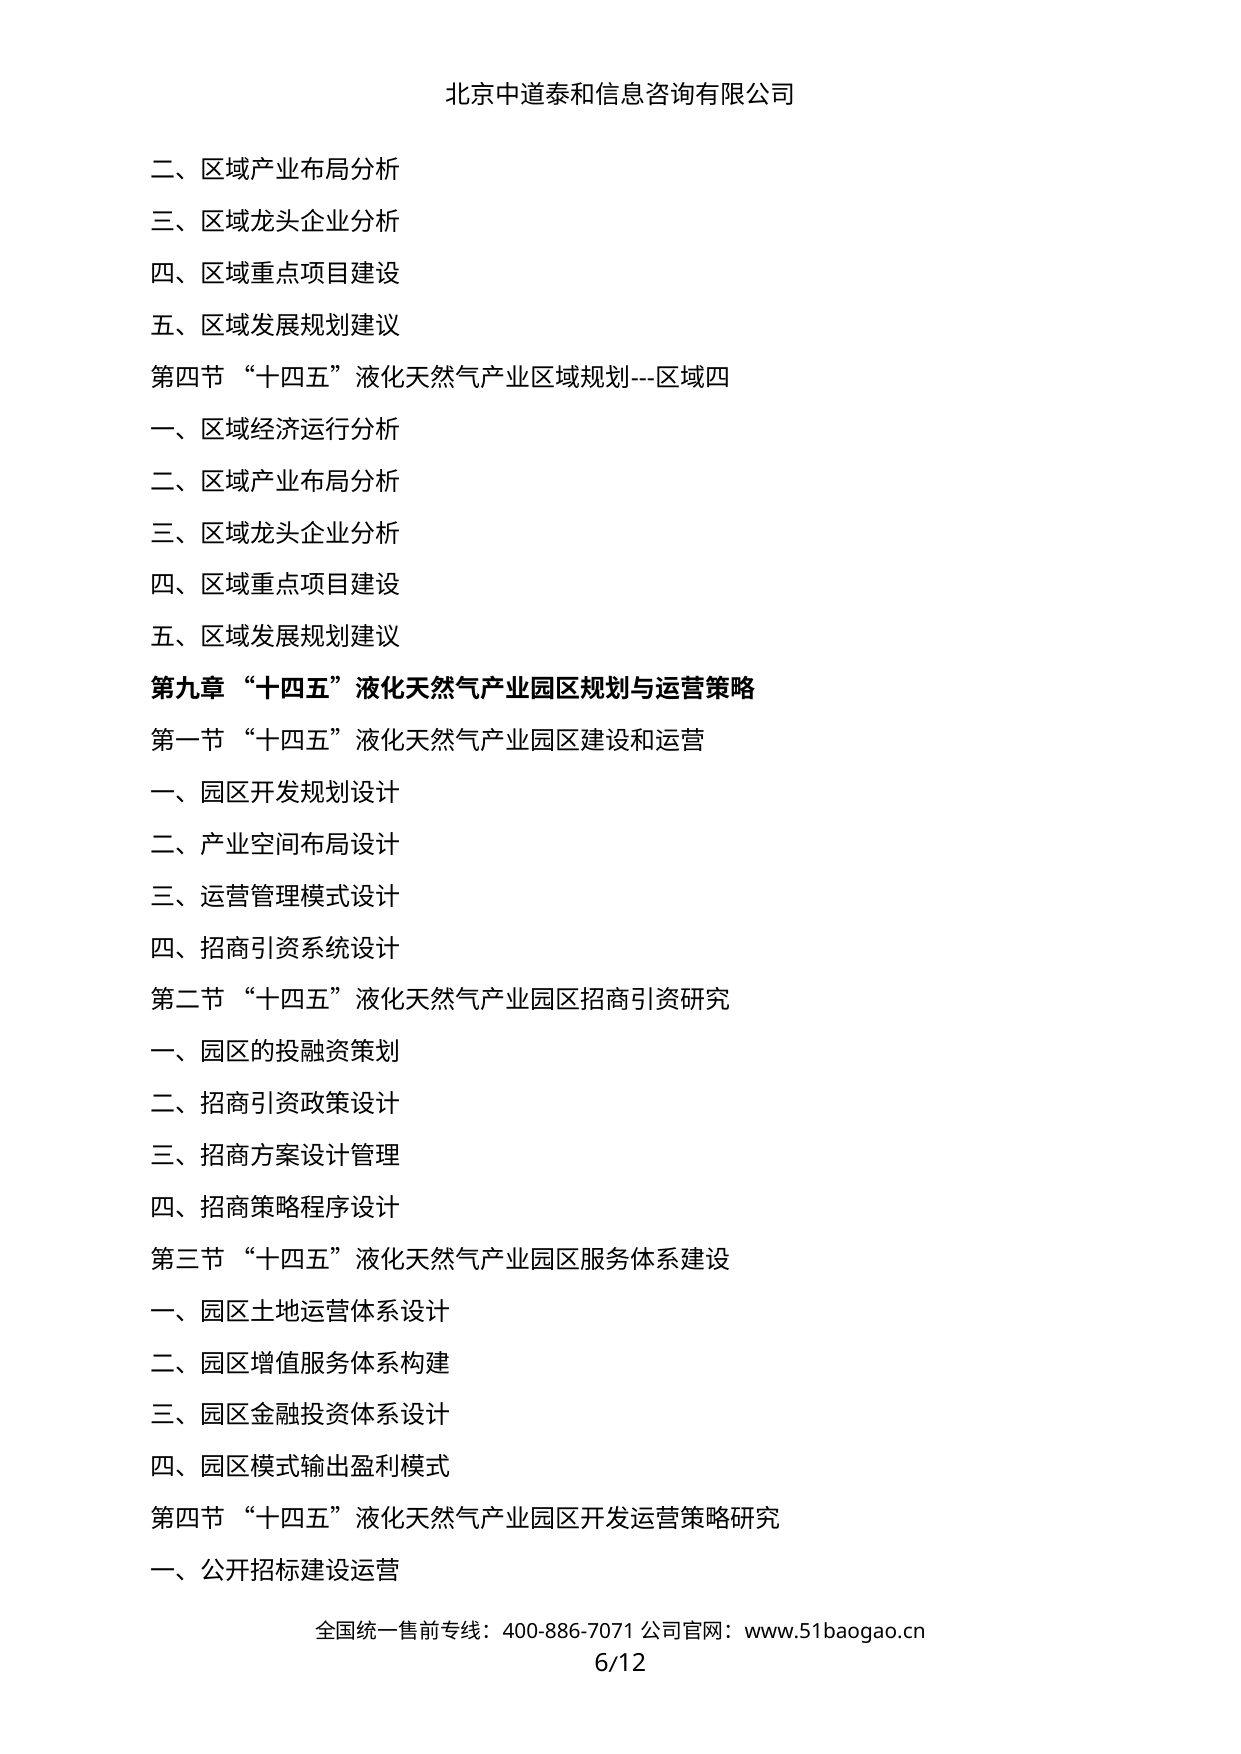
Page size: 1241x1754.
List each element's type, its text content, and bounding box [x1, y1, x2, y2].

text 三、区域龙头企业分析 [150, 513, 1090, 549]
text 四、招商策略程序设计 [150, 1187, 1090, 1224]
text 四、园区模式输出盈利模式 [150, 1447, 1090, 1483]
text 第四节 “十四五”液化天然气产业园区开发运营策略研究 [150, 1499, 1090, 1535]
text 第一节 “十四五”液化天然气产业园区建设和运营 [150, 721, 1090, 757]
text 三、运营管理模式设计 [150, 876, 1090, 912]
text 三、园区金融投资体系设计 [150, 1395, 1090, 1431]
text 一、区域经济运行分析 [150, 409, 1090, 446]
text 第九章 “十四五”液化天然气产业园区规划与运营策略 [150, 669, 1090, 705]
text 第三节 “十四五”液化天然气产业园区服务体系建设 [150, 1239, 1090, 1276]
text 一、园区开发规划设计 [150, 772, 1090, 809]
text 一、园区土地运营体系设计 [150, 1291, 1090, 1327]
text 四、区域重点项目建设 [150, 565, 1090, 601]
text 二、区域产业布局分析 [150, 150, 1090, 186]
text 二、园区增值服务体系构建 [150, 1343, 1090, 1379]
text 一、园区的投融资策划 [150, 1032, 1090, 1068]
text 二、产业空间布局设计 [150, 824, 1090, 861]
text 三、区域龙头企业分析 [150, 202, 1090, 238]
text 五、区域发展规划建议 [150, 617, 1090, 653]
text 四、招商引资系统设计 [150, 928, 1090, 964]
text 一、公开招标建设运营 [150, 1551, 1090, 1587]
text 二、区域产业布局分析 [150, 461, 1090, 497]
text 第四节 “十四五”液化天然气产业区域规划---区域四 [150, 357, 1090, 394]
text 四、区域重点项目建设 [150, 254, 1090, 290]
text 三、招商方案设计管理 [150, 1136, 1090, 1172]
text 五、区域发展规划建议 [150, 306, 1090, 342]
text 二、招商引资政策设计 [150, 1084, 1090, 1120]
text 第二节 “十四五”液化天然气产业园区招商引资研究 [150, 980, 1090, 1016]
